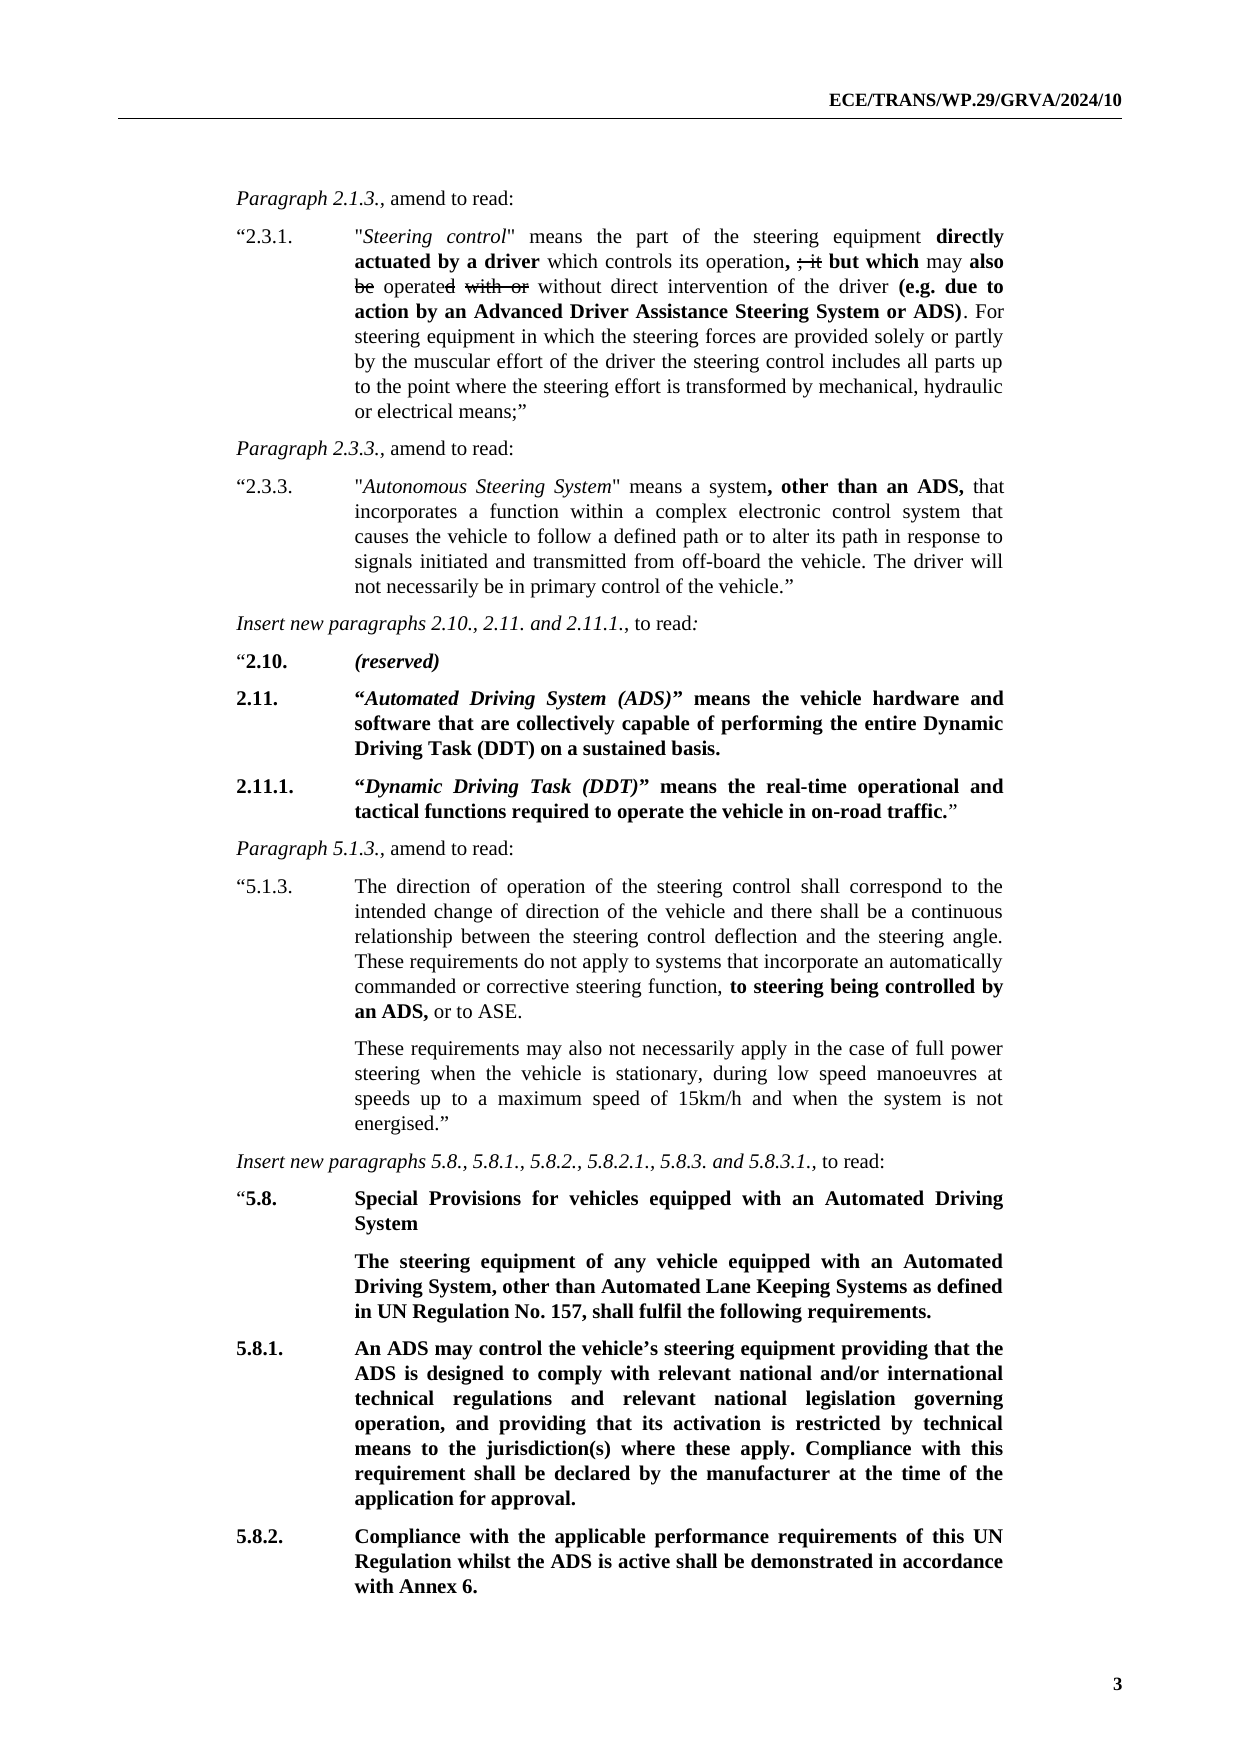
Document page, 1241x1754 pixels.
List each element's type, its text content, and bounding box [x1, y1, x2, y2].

text These requirements may also not necessarily apply in the case of full power steering when the vehicle is stationary, during low speed manoeuvres at speeds up to a maximum speed of 15km/h and when the system is not energised.” [354, 1035, 1004, 1135]
text “2.10. (reserved) [236, 648, 1004, 673]
text 2.11. “Automated Driving System (ADS)” means the vehicle hardware and software that are collectively capable of performing the entire Dynamic Driving Task (DDT) on a sustained basis. [236, 685, 1004, 760]
text 5.8.2. Compliance with the applicable performance requirements of this UN Regulation whilst the ADS is active shall be demonstrated in accordance with Annex 6. [236, 1523, 1004, 1598]
text Paragraph 2.3.3., amend to read: [236, 435, 1004, 460]
text Paragraph 2.1.3., amend to read: [236, 185, 1004, 210]
text “5.8. Special Provisions for vehicles equipped with an Automated Driving System [236, 1185, 1004, 1235]
text Paragraph 5.1.3., amend to read: [236, 835, 1004, 860]
text “2.3.1. "Steering control" means the part of the steering equipment directly actuated by a driver which controls its operation, ; it but which may also be operated with or without direct intervention of the driver (e.g. due to action by an Advanced Driver Assistance Steering System or ADS). For steering equipment in which the steering forces are provided solely or partly by the muscular effort of the driver the steering control includes all parts up to the point where the steering effort is transformed by mechanical, hydraulic or electrical means;” [236, 223, 1004, 423]
text 5.8.1. An ADS may control the vehicle’s steering equipment providing that the ADS is designed to comply with relevant national and/or international technical regulations and relevant national legislation governing operation, and providing that its activation is restricted by technical means to the jurisdiction(s) where these apply. Compliance with this requirement shall be declared by the manufacturer at the time of the application for approval. [236, 1335, 1004, 1510]
text 2.11.1. “Dynamic Driving Task (DDT)” means the real-time operational and tactical functions required to operate the vehicle in on-road traffic.” [236, 773, 1004, 823]
text “5.1.3. The direction of operation of the steering control shall correspond to the intended change of direction of the vehicle and there shall be a continuous relationship between the steering control deflection and the steering angle. These requirements do not apply to systems that incorporate an automatically commanded or corrective steering function, to steering being controlled by an ADS, or to ASE. [236, 873, 1004, 1023]
text The steering equipment of any vehicle equipped with an Automated Driving System, other than Automated Lane Keeping Systems as defined in UN Regulation No. 157, shall fulfil the following requirements. [354, 1248, 1004, 1323]
text “2.3.3. "Autonomous Steering System" means a system, other than an ADS, that incorporates a function within a complex electronic control system that causes the vehicle to follow a defined path or to alter its path in response to signals initiated and transmitted from off-board the vehicle. The driver will not necessarily be in primary control of the vehicle.” [236, 473, 1004, 598]
text Insert new paragraphs 5.8., 5.8.1., 5.8.2., 5.8.2.1., 5.8.3. and 5.8.3.1., to read: [236, 1148, 1004, 1173]
text Insert new paragraphs 2.10., 2.11. and 2.11.1., to read: [236, 610, 1004, 635]
